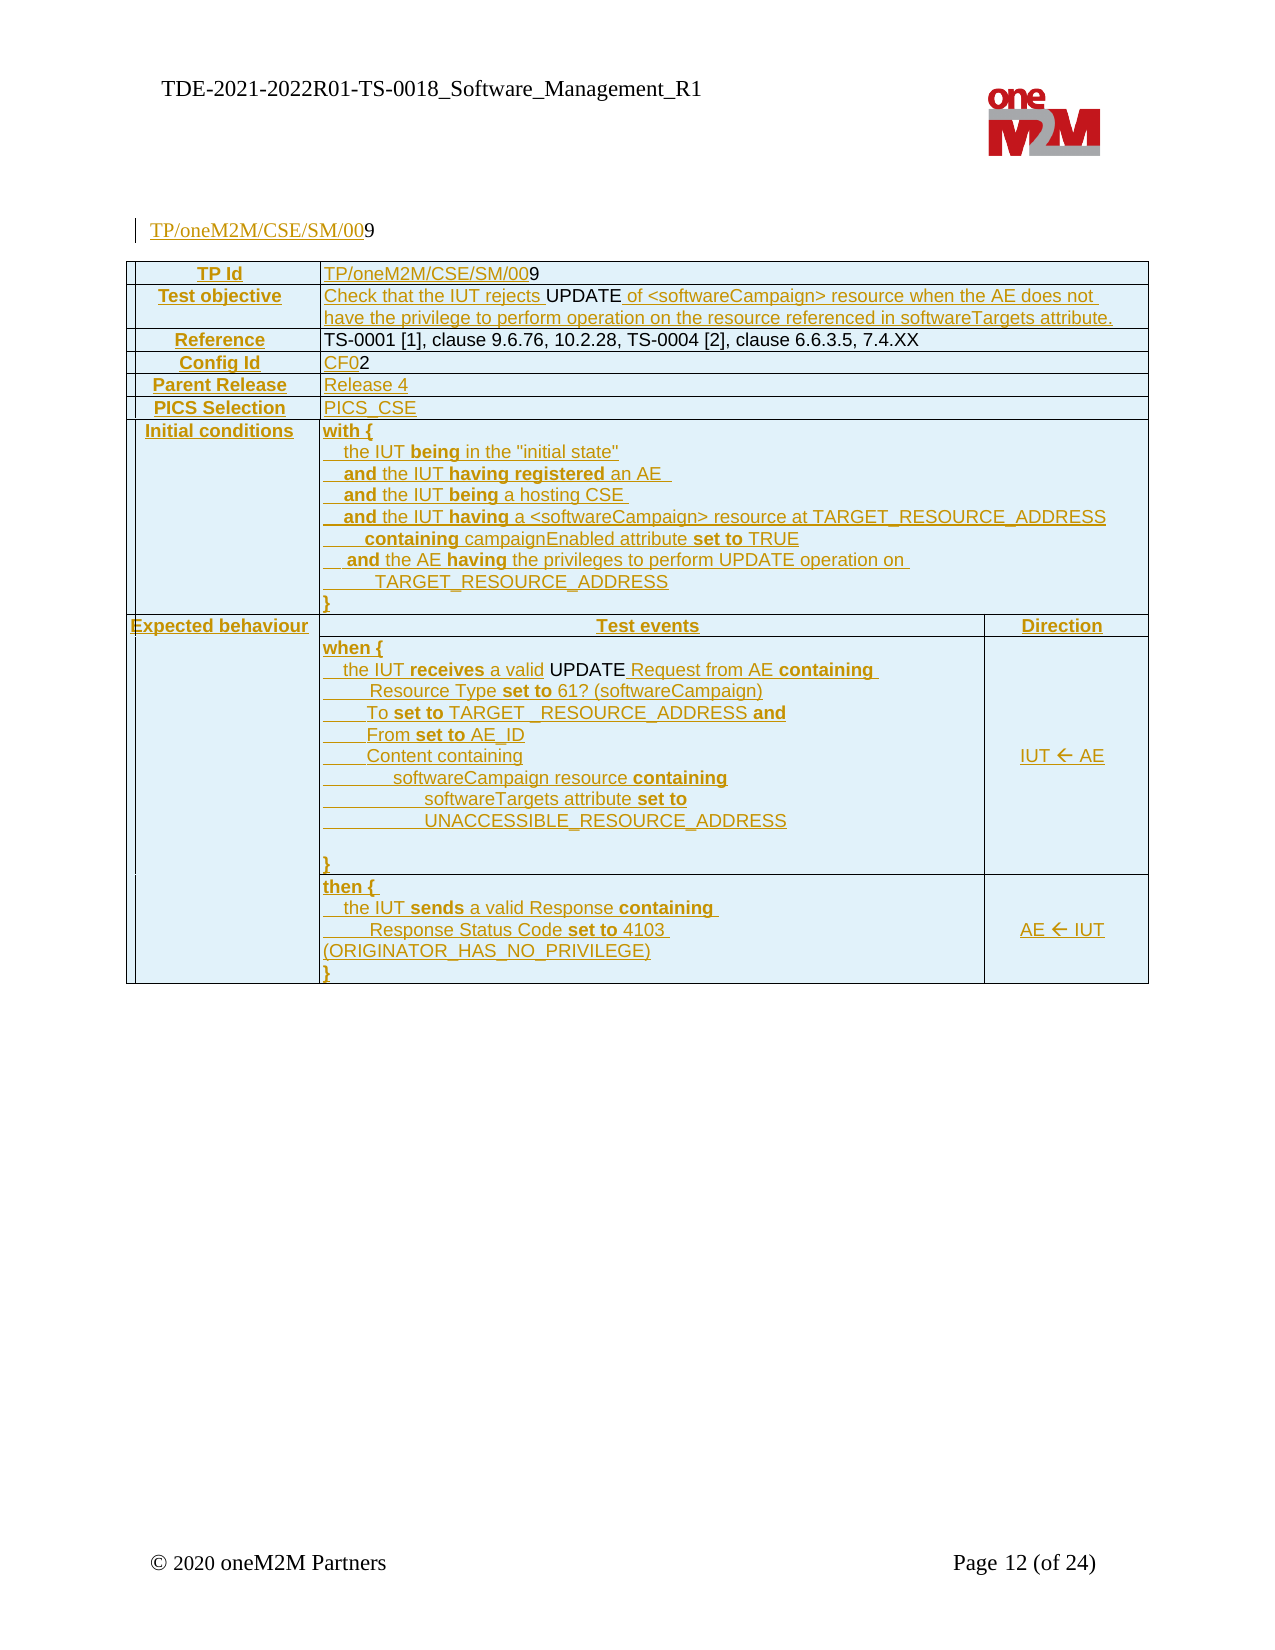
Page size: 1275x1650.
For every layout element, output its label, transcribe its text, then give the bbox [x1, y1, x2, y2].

picture [974, 75, 1114, 171]
text 9 [150, 218, 1125, 242]
